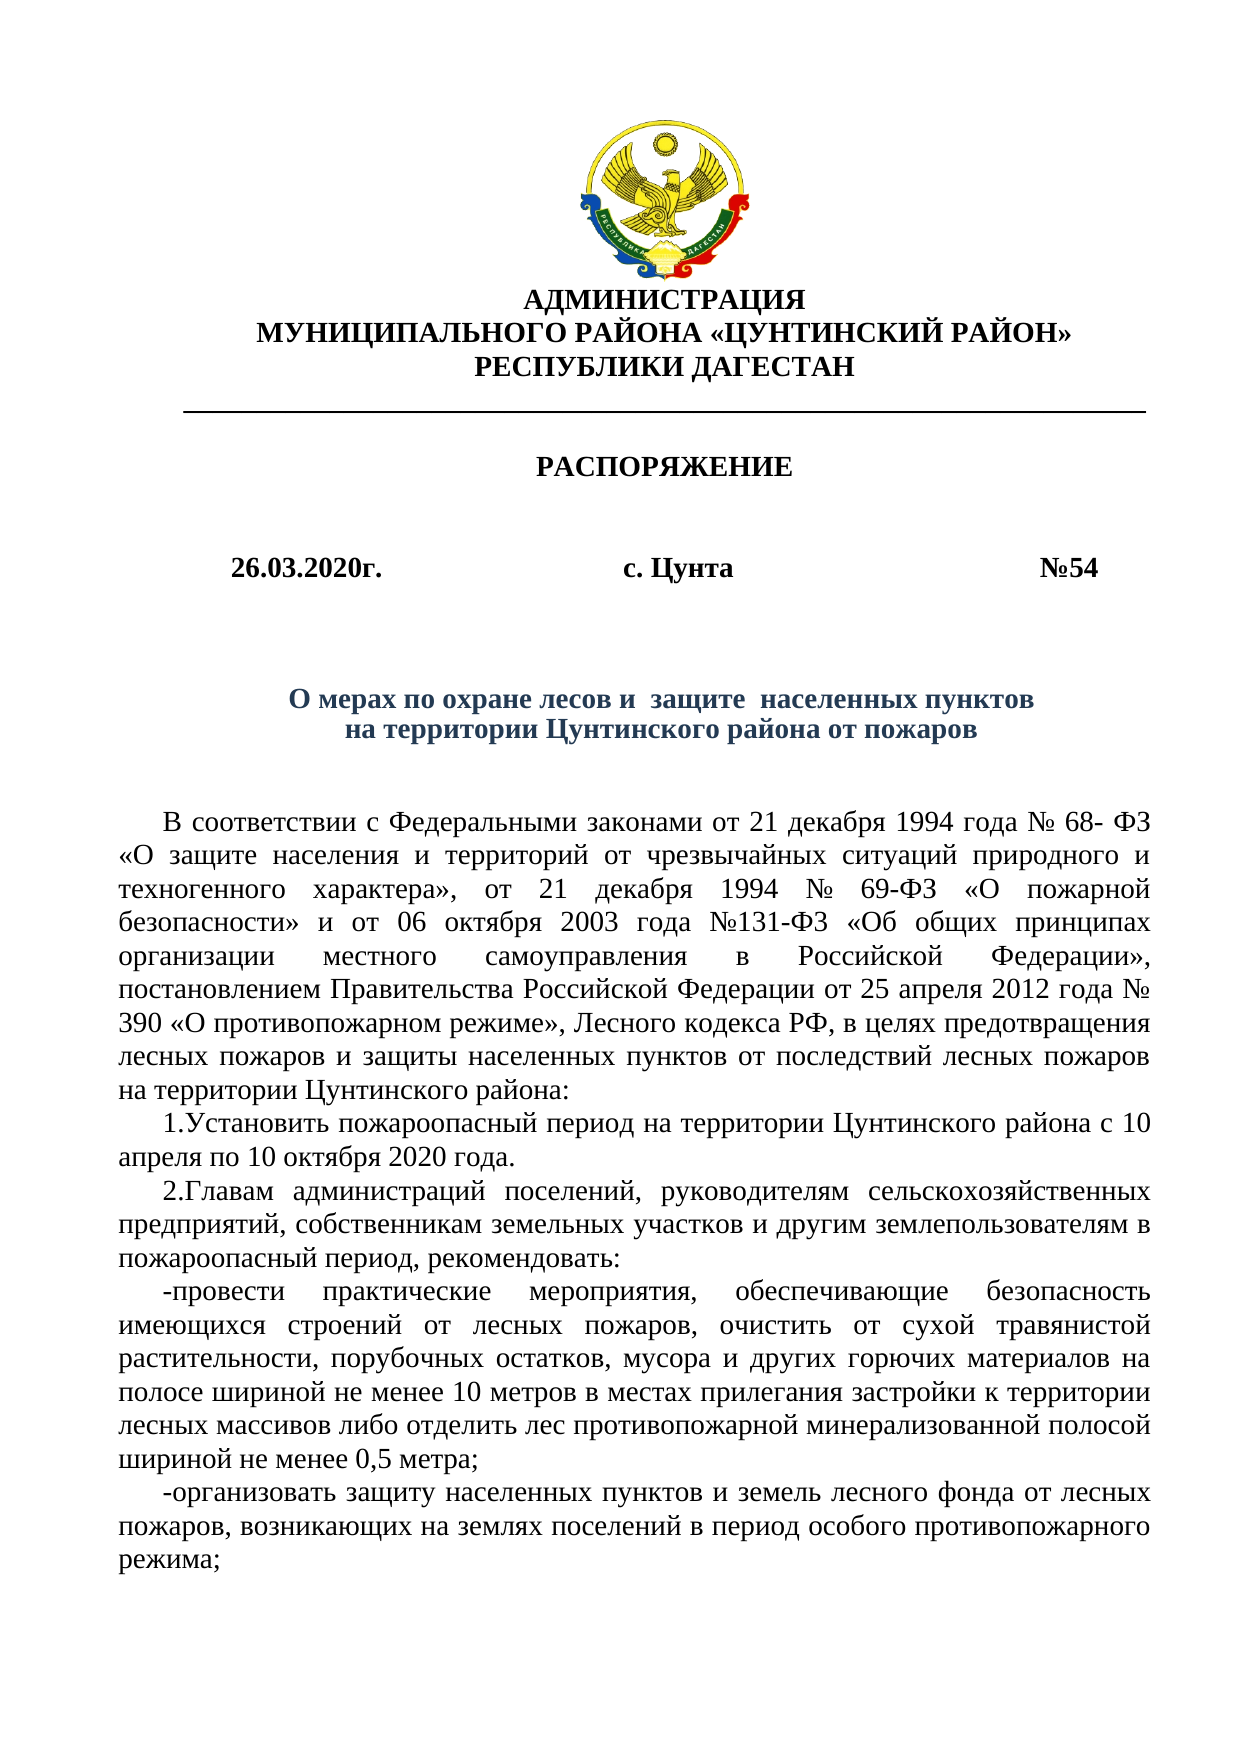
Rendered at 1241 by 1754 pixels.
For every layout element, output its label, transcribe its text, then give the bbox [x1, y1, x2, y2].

text -организовать защиту населенных пунктов и земель лесного фонда от лесных пожаров, возникающих на землях поселений в период особого противопожарного режима; [118, 1474, 1152, 1575]
text 2.Главам администраций поселений, руководителям сельскохозяйственных предприятий, собственникам земельных участков и другим землепользователям в пожароопасный период, рекомендовать: [118, 1173, 1152, 1273]
text РЕСПУБЛИКИ ДАГЕСТАН [177, 349, 1152, 382]
text В соответствии с Федеральными законами от 21 декабря 1994 года № 68- ФЗ «О защите населения и территорий от чрезвычайных ситуаций природного и техногенного характера», от 21 декабря 1994 № 69-ФЗ «О пожарной безопасности» и от 06 октября 2003 года №131-Ф3 «Об общих принципах организации местного самоуправления в Российской Федерации», постановлением Правительства Российской Федерации от 25 апреля 2012 года № 390 «О противопожарном режиме», Лесного кодекса РФ, в целях предотвращения лесных пожаров и защиты населенных пунктов от последствий лесных пожаров на территории Цунтинского района: [118, 804, 1152, 1106]
picture [578, 118, 750, 282]
text О мерах по охране лесов и защите населенных пунктов на территории Цунтинского района от пожаров [177, 684, 1145, 744]
text 26.03.2020г. с. Цунта №54 [177, 550, 1152, 584]
text РАСПОРЯЖЕНИЕ [177, 449, 1152, 483]
text АДМИНИСТРАЦИЯ [177, 282, 1152, 315]
text МУНИЦИПАЛЬНОГО РАЙОНА «ЦУНТИНСКИЙ РАЙОН» [177, 315, 1152, 349]
text __________________________________________________________________ [177, 382, 1152, 416]
text -провести практические мероприятия, обеспечивающие безопасность имеющихся строений от лесных пожаров, очистить от сухой травянистой растительности, порубочных остатков, мусора и других горючих материалов на полосе шириной не менее 10 метров в местах прилегания застройки к территории лесных массивов либо отделить лес противопожарной минерализованной полосой шириной не менее 0,5 метра; [118, 1273, 1152, 1474]
text 1.Установить пожароопасный период на территории Цунтинского района с 10 апреля по 10 октября 2020 года. [118, 1106, 1152, 1173]
